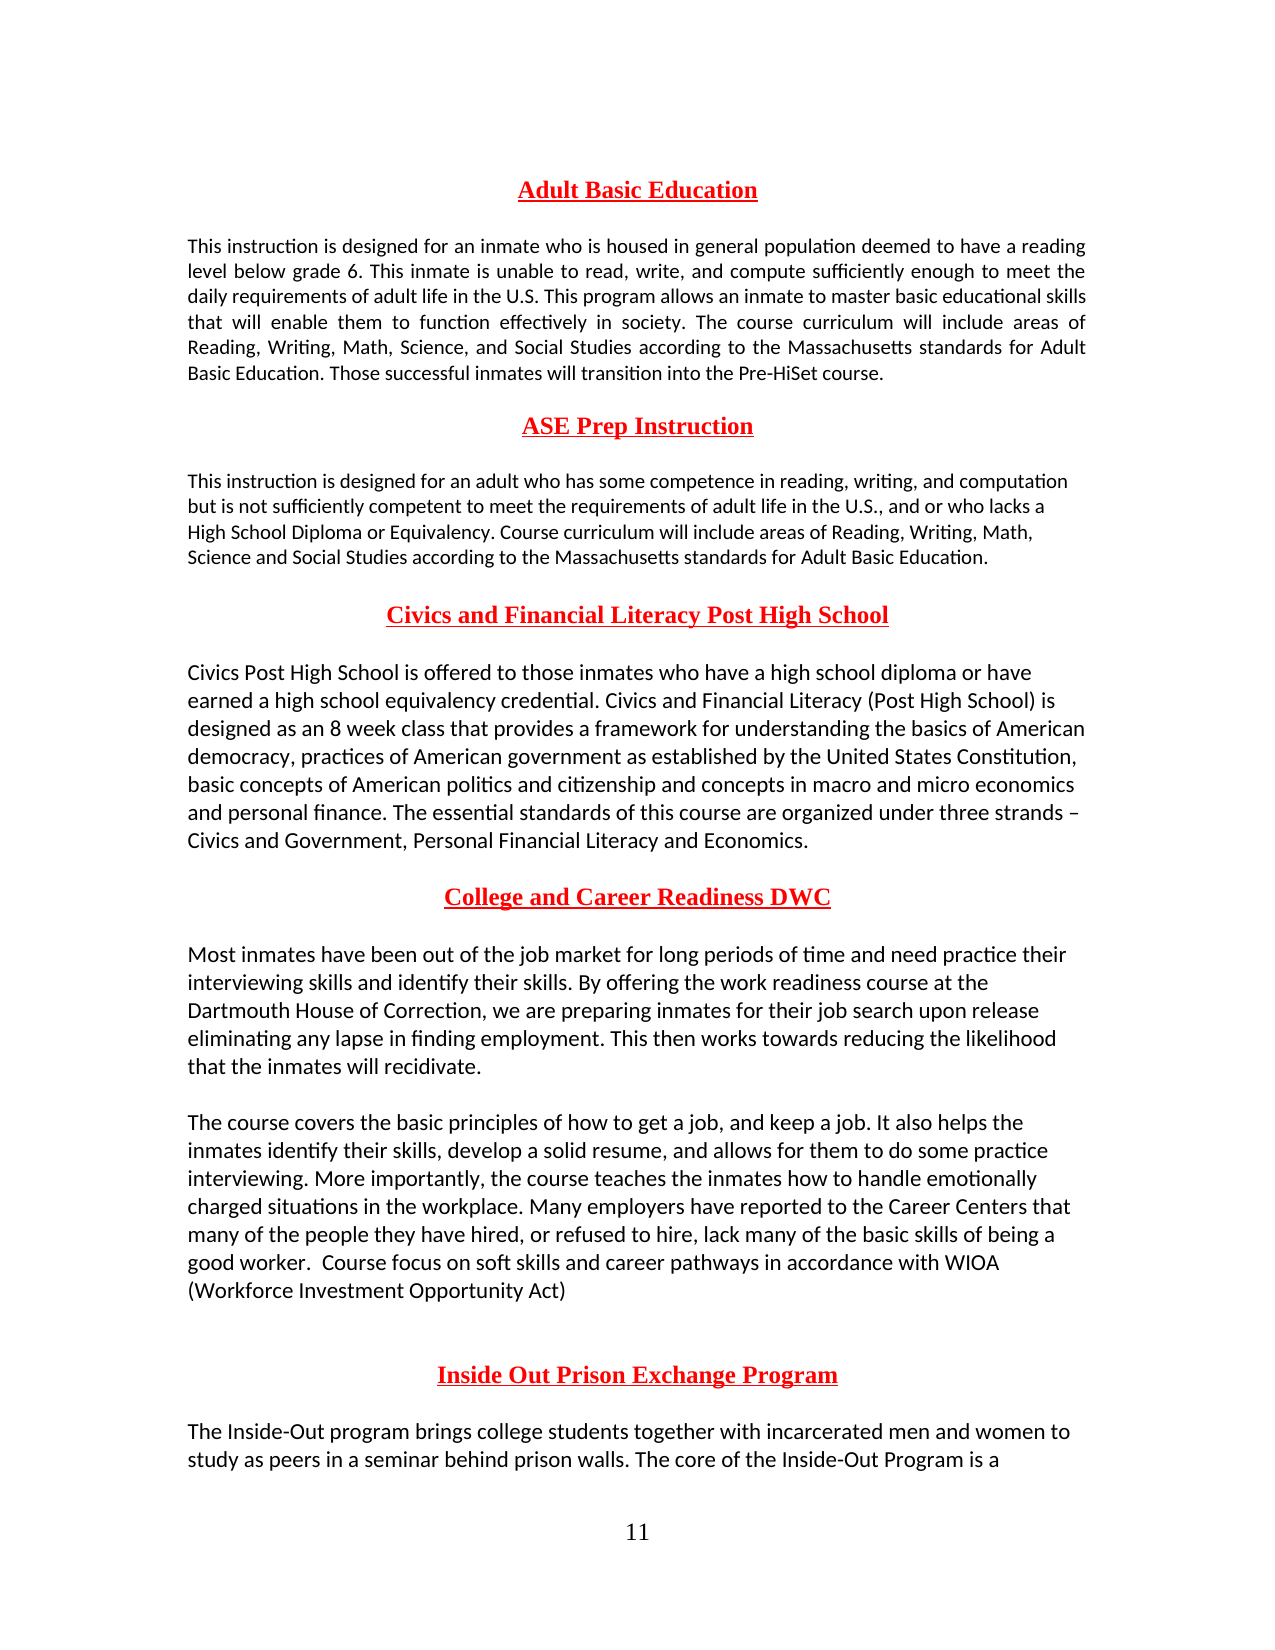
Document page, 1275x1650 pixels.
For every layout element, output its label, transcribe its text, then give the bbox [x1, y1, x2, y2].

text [187, 1417, 1087, 1473]
text ASE Prep Instruction [187, 411, 1087, 439]
text The course covers the basic principles of how to get a job, and keep a job. It also helps the inmates identify their skills, develop a solid resume, and allows for them to do some practice interviewing. More importantly, the course teaches the inmates how to handle emotionally charged situations in the workplace. Many employers have reported to the Career Centers that many of the people they have hired, or refused to hire, lack many of the basic skills of being a good worker. Course focus on soft skills and career pathways in accordance with WIOA (Workforce Investment Opportunity Act) [187, 1108, 1087, 1304]
text Civics Post High School is offered to those inmates who have a high school diploma or have earned a high school equivalency credential. Civics and Financial Literacy (Post High School) is designed as an 8 week class that provides a framework for understanding the basics of American democracy, practices of American government as established by the United States Constitution, basic concepts of American politics and citizenship and concepts in macro and micro economics and personal finance. The essential standards of this course are organized under three strands – Civics and Government, Personal Financial Literacy and Economics. [187, 658, 1087, 854]
text This instruction is designed for an inmate who is housed in general population deemed to have a reading level below grade 6. This inmate is unable to read, write, and compute sufficiently enough to meet the daily requirements of adult life in the This program allows an inmate to master basic educational skills that will enable them to function effectively in society. The course curriculum will include areas of , Writing, Math, Science, and Social Studies according to the standards for Adult Basic . Those successful inmates will transition into the Pre-HiSet course. [187, 233, 1087, 385]
text Inside Out Prison Exchange Program [187, 1360, 1087, 1389]
text This instruction is designed for an adult who has some competence in reading, writing, and computation but is not sufficiently competent to meet the requirements of adult life in the , and or who lacks a High School Diploma or Equivalency. Course curriculum will include areas of , Writing, Math, Science and Social Studies according to the standards for Adult Basic Education. [187, 468, 1087, 570]
text College and Career Readiness DWC [187, 882, 1087, 911]
text Civics and Financial Literacy Post High School [187, 601, 1087, 629]
text Most inmates have been out of the job market for long periods of time and need practice their interviewing skills and identify their skills. By offering the work readiness course at the Dartmouth House of Correction, we are preparing inmates for their job search upon release eliminating any lapse in finding employment. This then works towards reducing the likelihood that the inmates will recidivate. [187, 940, 1087, 1080]
text Adult Basic Education [187, 175, 1087, 204]
